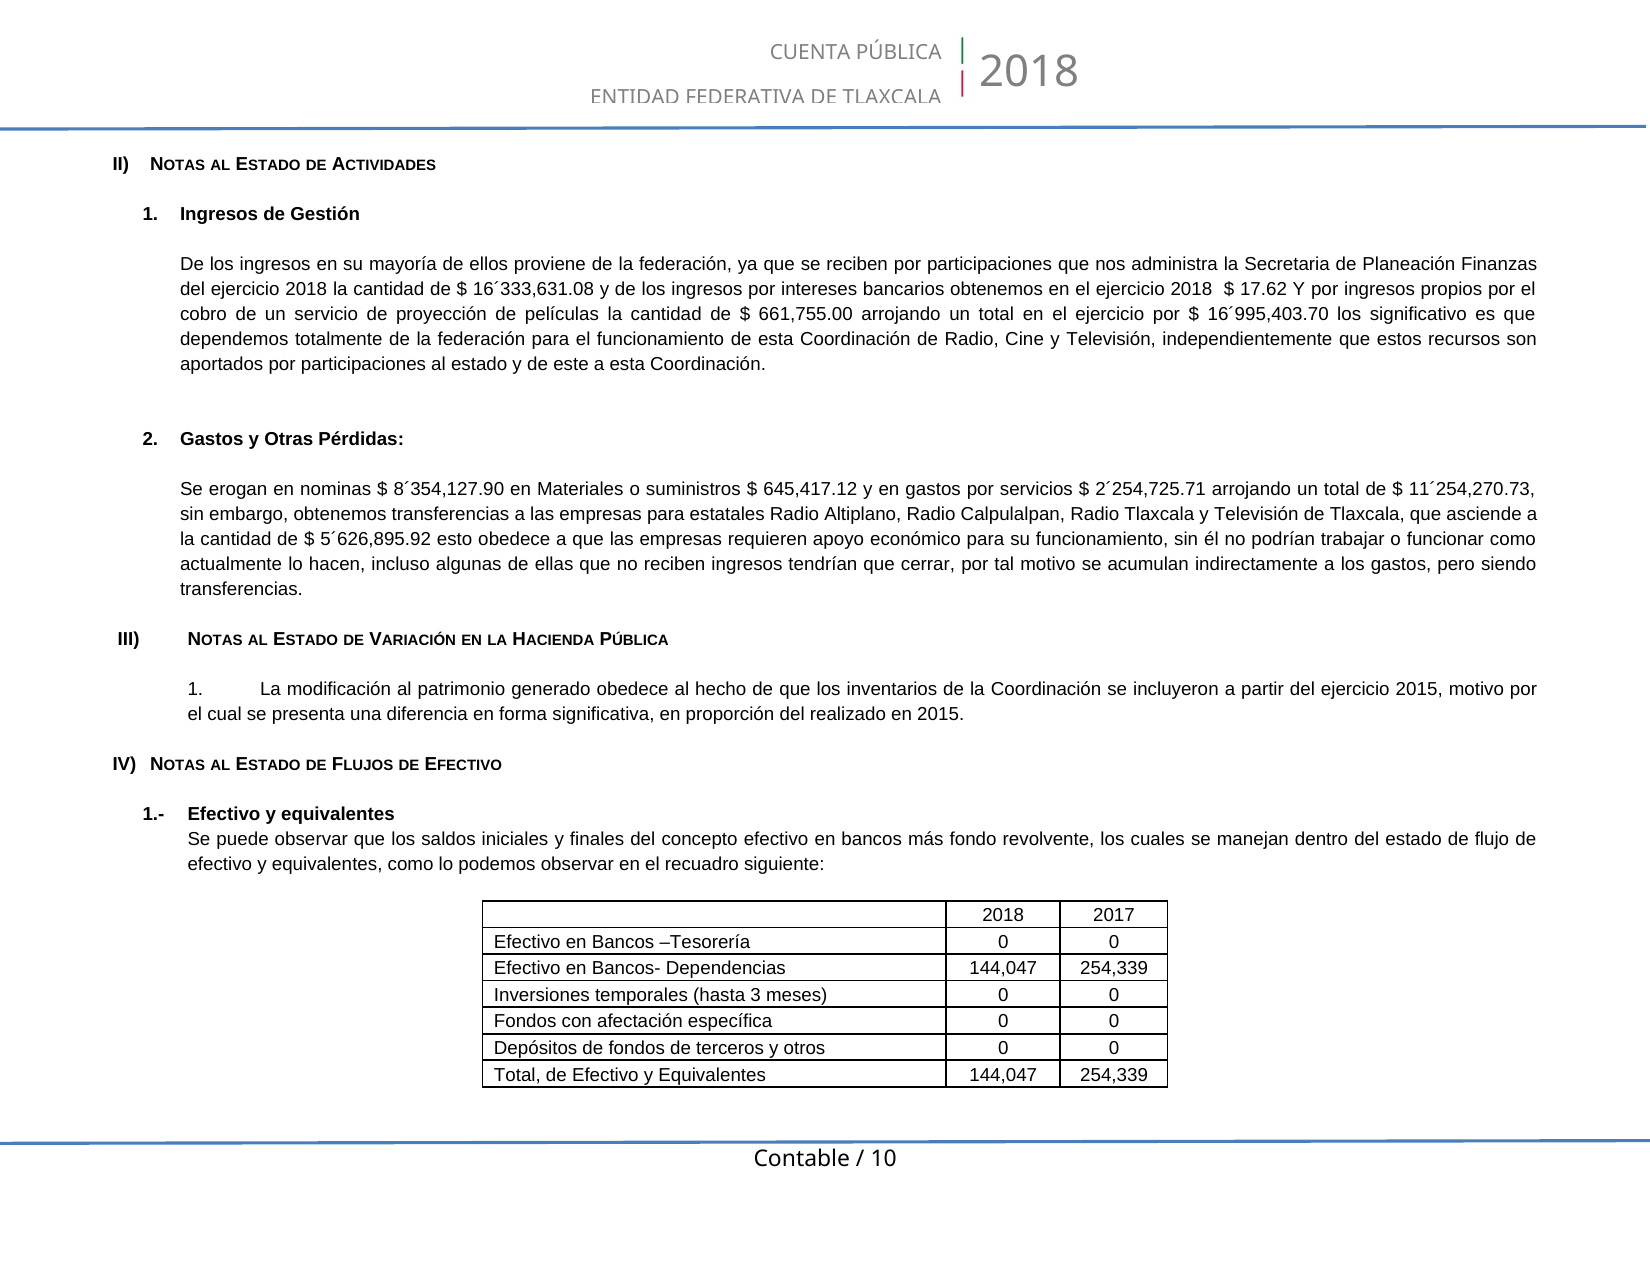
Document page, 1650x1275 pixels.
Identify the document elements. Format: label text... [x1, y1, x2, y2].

table_cell 254,339 [1061, 1061, 1167, 1086]
table_cell 0 [1061, 1008, 1167, 1033]
table_header 2017 [1061, 902, 1167, 927]
text Se erogan en nominas $ 8´354,127.90 en Materiales o suministros $ 645,417.12 y en gastos por servicios $ 2´254,725.71 arrojando un total de $ 11´254,270.73, sin embargo, obtenemos transferencias a las empresas para estatales Radio Altiplano, Radio Calpulalpan, Radio Tlaxcala y Televisión de Tlaxcala, que asciende a la cantidad de $ 5´626,895.92 esto obedece a que las empresas requieren apoyo económico para su funcionamiento, sin él no podrían trabajar o funcionar como actualmente lo hacen, incluso algunas de ellas que no reciben ingresos tendrían que cerrar, por tal motivo se acumulan indirectamente a los gastos, pero siendo transferencias. [180, 475, 1538, 600]
table_cell Efectivo en Bancos- Dependencias [483, 955, 945, 980]
table_cell 254,339 [1061, 955, 1167, 980]
table_cell Inversiones temporales (hasta 3 meses) [483, 981, 945, 1006]
table_header 2018 [947, 902, 1059, 927]
list Gastos y Otras Pérdidas: [142, 425, 1538, 450]
text De los ingresos en su mayoría de ellos proviene de la federación, ya que se reciben por participaciones que nos administra la Secretaria de Planeación Finanzas del ejercicio 2018 la cantidad de $ 16´333,631.08 y de los ingresos por intereses bancarios obtenemos en el ejercicio 2018 $ 17.62 Y por ingresos propios por el cobro de un servicio de proyección de películas la cantidad de $ 661,755.00 arrojando un total en el ejercicio por $ 16´995,403.70 los significativo es que dependemos totalmente de la federación para el funcionamiento de esta Coordinación de Radio, Cine y Televisión, independientemente que estos recursos son aportados por participaciones al estado y de este a esta Coordinación. [180, 250, 1538, 375]
table_cell Efectivo en Bancos –Tesorería [483, 928, 945, 953]
table_cell 144,047 [947, 955, 1059, 980]
text II) Notas al Estado de Actividades [112, 150, 1538, 175]
table_cell 0 [947, 981, 1059, 1006]
table_cell 0 [947, 1008, 1059, 1033]
table_cell Total, de Efectivo y Equivalentes [483, 1061, 945, 1086]
table_header [483, 902, 945, 927]
table_cell 144,047 [947, 1061, 1059, 1086]
table_cell Fondos con afectación específica [483, 1008, 945, 1033]
table_cell 0 [1061, 1035, 1167, 1059]
table_cell 0 [1061, 928, 1167, 953]
list Ingresos de Gestión [142, 200, 1538, 225]
picture [956, 28, 974, 100]
table_cell 0 [947, 1035, 1059, 1059]
table_cell 0 [1061, 981, 1167, 1006]
table_cell Depósitos de fondos de terceros y otros [483, 1035, 945, 1059]
text 1.- Efectivo y equivalentes [142, 800, 1538, 825]
table_cell 0 [947, 928, 1059, 953]
text IV) Notas al Estado de Flujos de Efectivo [112, 750, 1538, 775]
text Se puede observar que los saldos iniciales y finales del concepto efectivo en bancos más fondo revolvente, los cuales se manejan dentro del estado de flujo de efectivo y equivalentes, como lo podemos observar en el recuadro siguiente: [142, 825, 1538, 875]
text III) Notas al Estado de Variación en la Hacienda Pública [112, 625, 1538, 650]
list La modificación al patrimonio generado obedece al hecho de que los inventarios de la Coordinación se incluyeron a partir del ejercicio 2015, motivo por el cual se presenta una diferencia en forma significativa, en proporción del realizado en 2015. [187, 675, 1538, 725]
